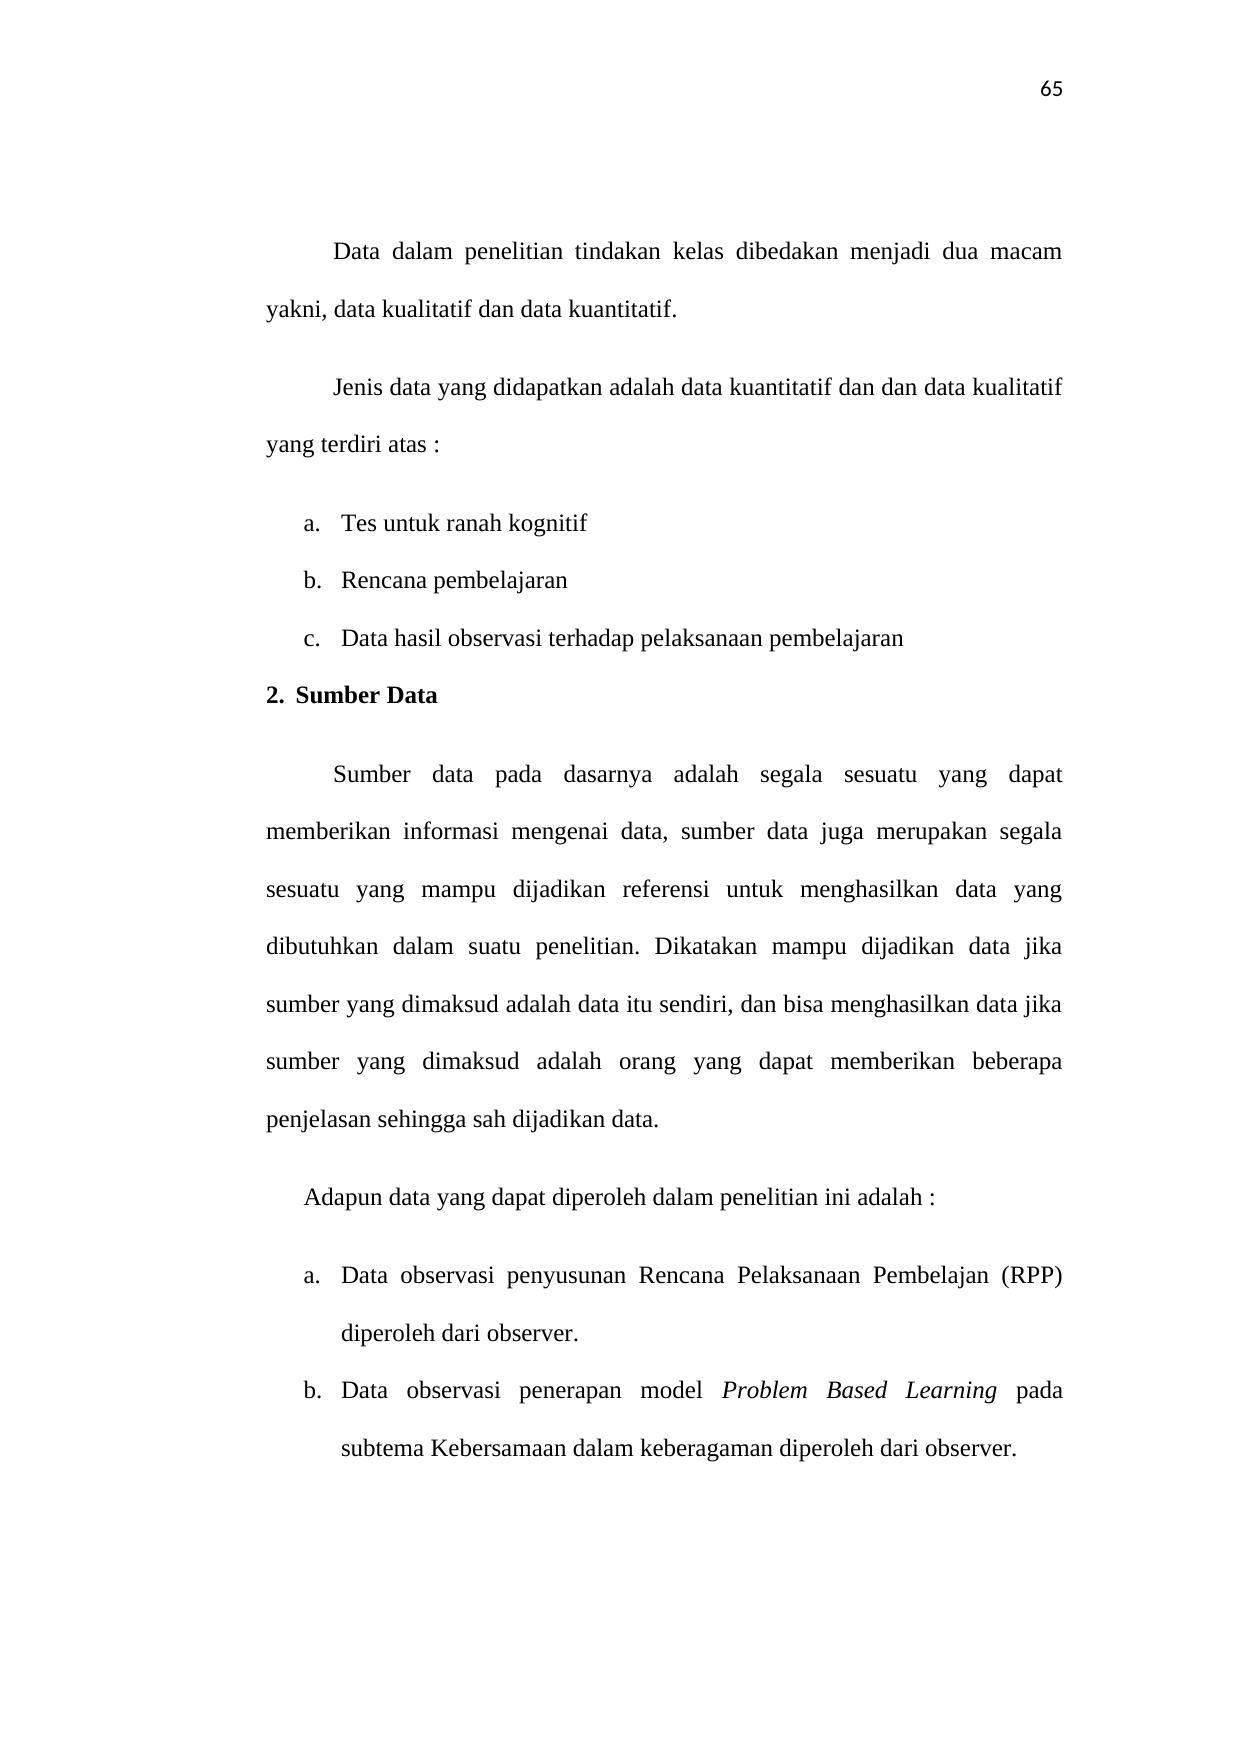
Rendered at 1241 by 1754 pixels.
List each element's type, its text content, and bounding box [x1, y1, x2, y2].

text Adapun data yang dapat diperoleh dalam penelitian ini adalah : [236, 1182, 1063, 1211]
list Sumber Data [266, 680, 1063, 709]
list Data observasi penerapan model Problem Based Learning pada subtema Kebersamaan dalam keberagaman diperoleh dari observer. [303, 1375, 1063, 1462]
text Jenis data yang didapatkan adalah data kuantitatif dan dan data kualitatif yang terdiri atas : [266, 372, 1063, 458]
text Sumber data pada dasarnya adalah segala sesuatu yang dapat memberikan informasi mengenai data, sumber data juga merupakan segala sesuatu yang mampu dijadikan referensi untuk menghasilkan data yang dibutuhkan dalam suatu penelitian. Dikatakan mampu dijadikan data jika sumber yang dimaksud adalah data itu sendiri, dan bisa menghasilkan data jika sumber yang dimaksud adalah orang yang dapat memberikan beberapa penjelasan sehingga sah dijadikan data. [266, 759, 1063, 1132]
list Tes untuk ranah kognitif [303, 508, 1063, 537]
list Rencana pembelajaran [303, 565, 1063, 594]
list Data observasi penyusunan Rencana Pelaksanaan Pembelajan (RPP) diperoleh dari observer. [303, 1260, 1063, 1347]
list Data hasil observasi terhadap pelaksanaan pembelajaran [303, 623, 1063, 652]
text Data dalam penelitian tindakan kelas dibedakan menjadi dua macam yakni, data kualitatif dan data kuantitatif. [266, 236, 1063, 322]
